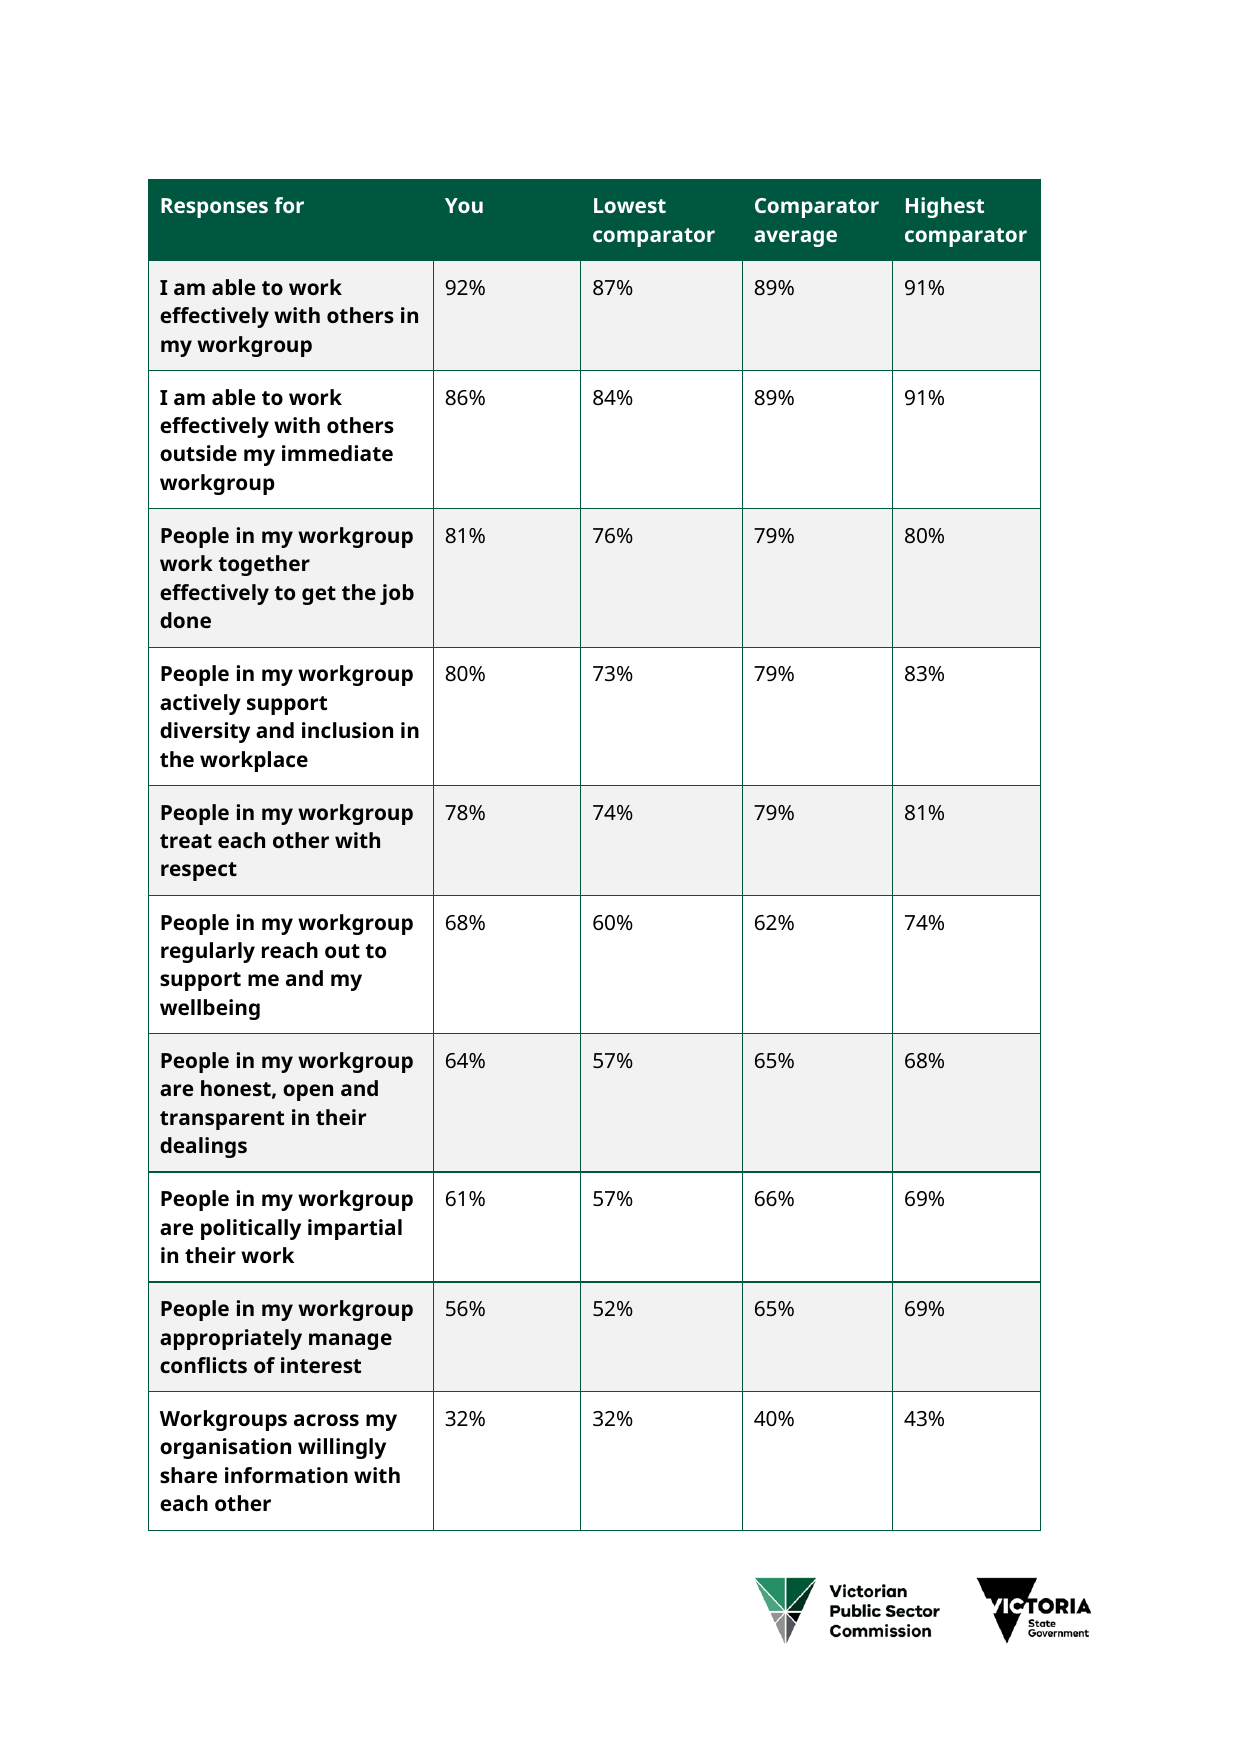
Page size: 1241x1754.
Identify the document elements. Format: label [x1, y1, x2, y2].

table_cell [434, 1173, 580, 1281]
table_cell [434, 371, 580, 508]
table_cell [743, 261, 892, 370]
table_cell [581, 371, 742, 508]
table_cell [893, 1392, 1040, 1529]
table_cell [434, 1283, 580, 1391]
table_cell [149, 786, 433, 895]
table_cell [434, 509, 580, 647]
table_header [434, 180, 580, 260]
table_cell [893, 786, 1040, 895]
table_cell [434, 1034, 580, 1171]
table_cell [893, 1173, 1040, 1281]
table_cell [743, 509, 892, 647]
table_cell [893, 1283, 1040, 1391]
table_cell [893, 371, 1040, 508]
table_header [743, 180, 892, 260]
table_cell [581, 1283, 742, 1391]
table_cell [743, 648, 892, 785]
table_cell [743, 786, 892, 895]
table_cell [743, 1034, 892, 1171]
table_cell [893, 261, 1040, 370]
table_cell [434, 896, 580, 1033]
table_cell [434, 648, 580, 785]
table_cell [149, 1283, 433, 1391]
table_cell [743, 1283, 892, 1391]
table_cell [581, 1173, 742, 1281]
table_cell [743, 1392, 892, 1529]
picture [754, 1577, 1093, 1645]
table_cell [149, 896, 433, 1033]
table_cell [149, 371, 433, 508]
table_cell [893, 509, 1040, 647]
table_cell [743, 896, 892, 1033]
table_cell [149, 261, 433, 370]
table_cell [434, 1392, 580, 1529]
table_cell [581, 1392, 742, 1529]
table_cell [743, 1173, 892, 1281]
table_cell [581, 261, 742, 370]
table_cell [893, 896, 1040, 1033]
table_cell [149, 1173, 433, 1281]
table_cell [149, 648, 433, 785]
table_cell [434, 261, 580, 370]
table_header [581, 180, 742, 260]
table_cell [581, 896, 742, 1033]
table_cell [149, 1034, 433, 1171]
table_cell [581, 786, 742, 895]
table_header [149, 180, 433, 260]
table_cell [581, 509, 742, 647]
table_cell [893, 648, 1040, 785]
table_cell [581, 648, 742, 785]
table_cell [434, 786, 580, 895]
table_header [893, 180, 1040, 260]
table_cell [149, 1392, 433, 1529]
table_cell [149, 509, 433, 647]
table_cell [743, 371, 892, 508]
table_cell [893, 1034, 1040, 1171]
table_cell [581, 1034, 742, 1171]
